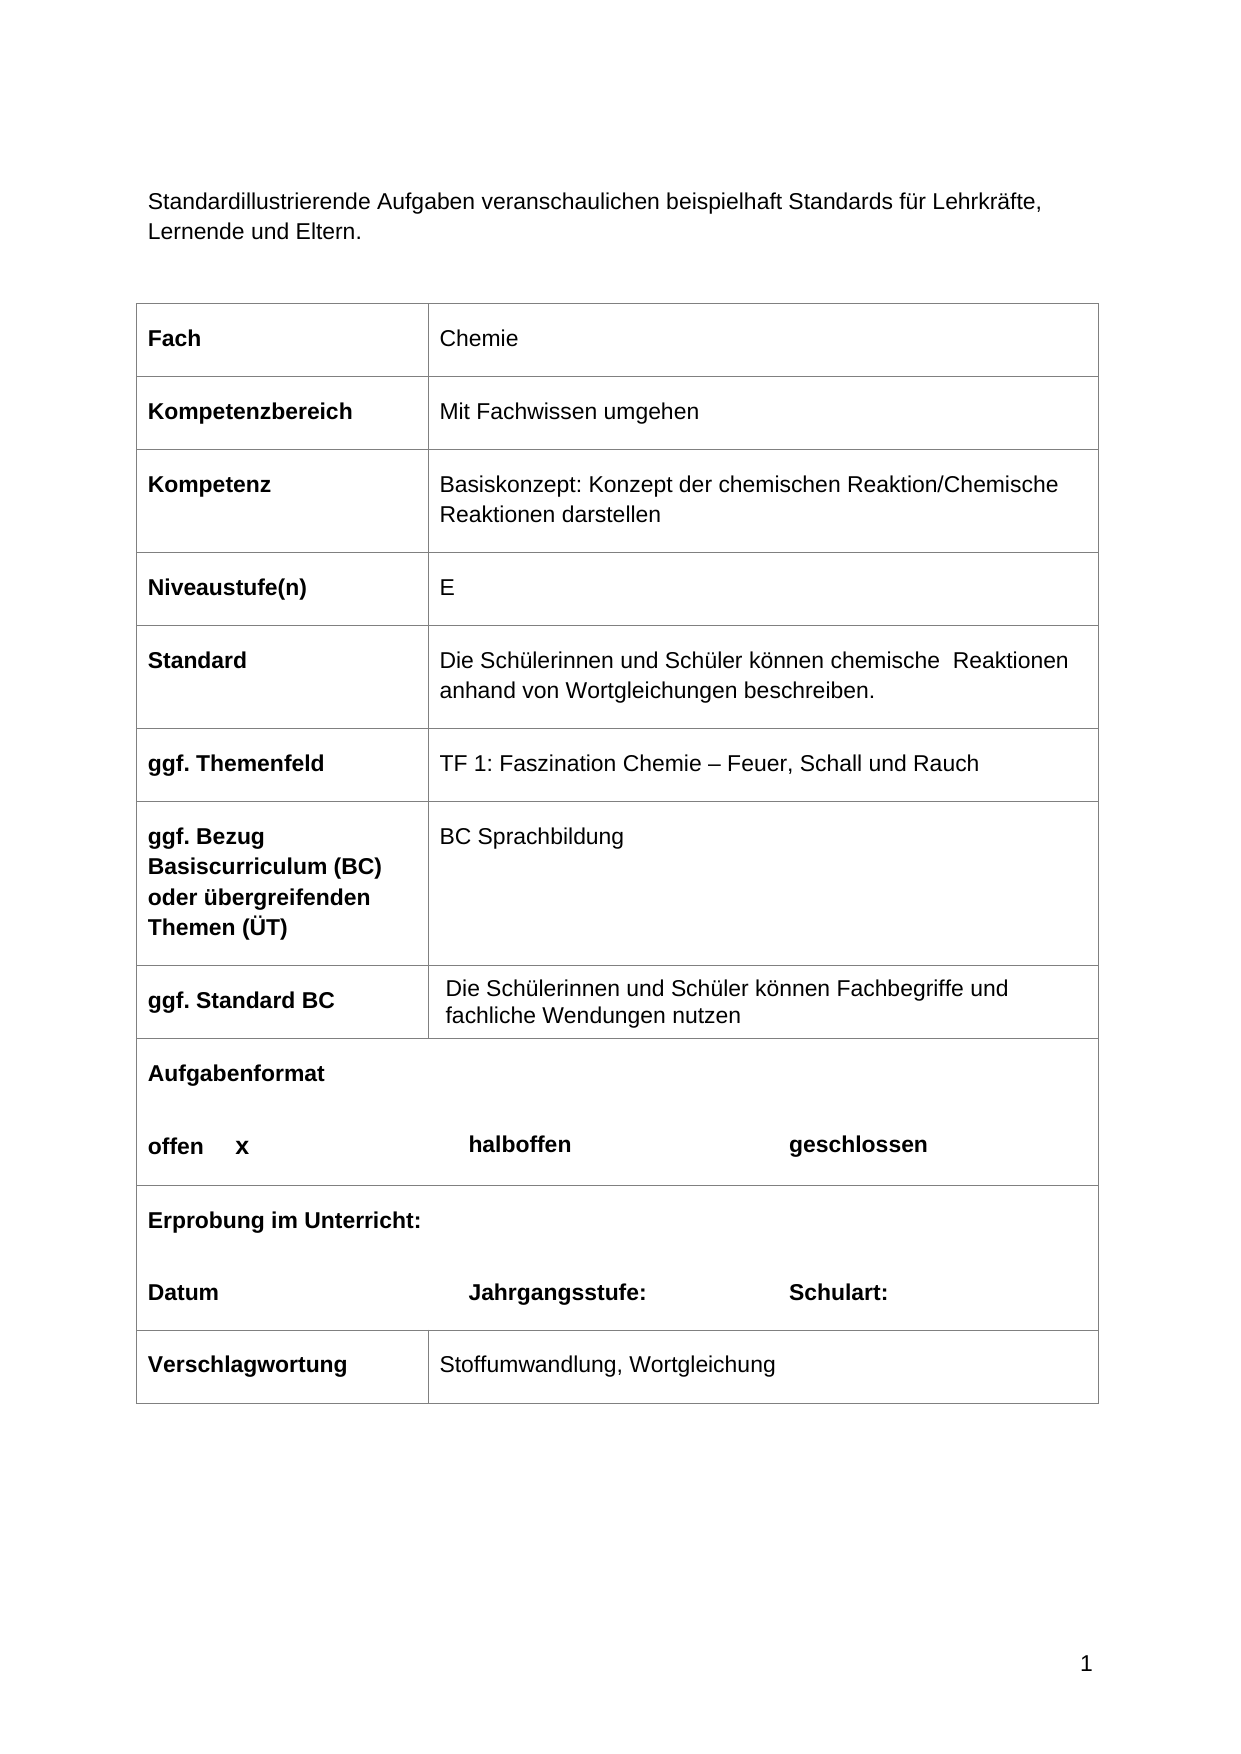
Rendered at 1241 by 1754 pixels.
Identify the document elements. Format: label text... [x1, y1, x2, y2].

table_cell Kompetenzbereich [137, 377, 428, 449]
table_cell Mit Fachwissen umgehen [429, 377, 1098, 449]
table_cell Standard [137, 626, 428, 728]
table_cell Die Schülerinnen und Schüler können chemische Reaktionen anhand von Wortgleichungen beschreiben. [429, 626, 1098, 728]
table_cell ggf. Bezug Basiscurriculum (BC) oder übergreifenden Themen (ÜT) [137, 802, 428, 965]
table_cell Kompetenz [137, 450, 428, 552]
table_cell BC Sprachbildung [429, 802, 1098, 965]
table_cell Aufgabenformat [137, 1039, 1098, 1111]
table_cell Verschlagwortung [137, 1331, 428, 1402]
table_cell ggf. Standard BC [137, 966, 428, 1038]
table_cell ggf. Themenfeld [137, 729, 428, 801]
text Standardillustrierende Aufgaben veranschaulichen beispielhaft Standards für Lehrkräfte, Lernende und Eltern. [148, 188, 1093, 244]
table_cell Basiskonzept: Konzept der chemischen Reaktion/Chemische Reaktionen darstellen [429, 450, 1098, 552]
table_header Fach [137, 304, 428, 376]
table_cell Erprobung im Unterricht: [137, 1186, 1098, 1258]
table_cell Schulart: [778, 1258, 1098, 1329]
table_cell Die Schülerinnen und Schüler können Fachbegriffe und fachliche Wendungen nutzen [429, 966, 1098, 1038]
table_cell E [429, 553, 1098, 625]
table_cell Jahrgangsstufe: [457, 1258, 778, 1329]
table_cell Niveaustufe(n) [137, 553, 428, 625]
table_cell halboffen [457, 1111, 778, 1185]
table_cell TF 1: Faszination Chemie – Feuer, Schall und Rauch [429, 729, 1098, 801]
table_cell Datum [137, 1258, 457, 1329]
table_cell geschlossen [778, 1111, 1098, 1185]
table_header Chemie [429, 304, 1098, 376]
table_cell Stoffumwandlung, Wortgleichung [429, 1331, 1098, 1402]
table_cell offen x [137, 1111, 457, 1185]
